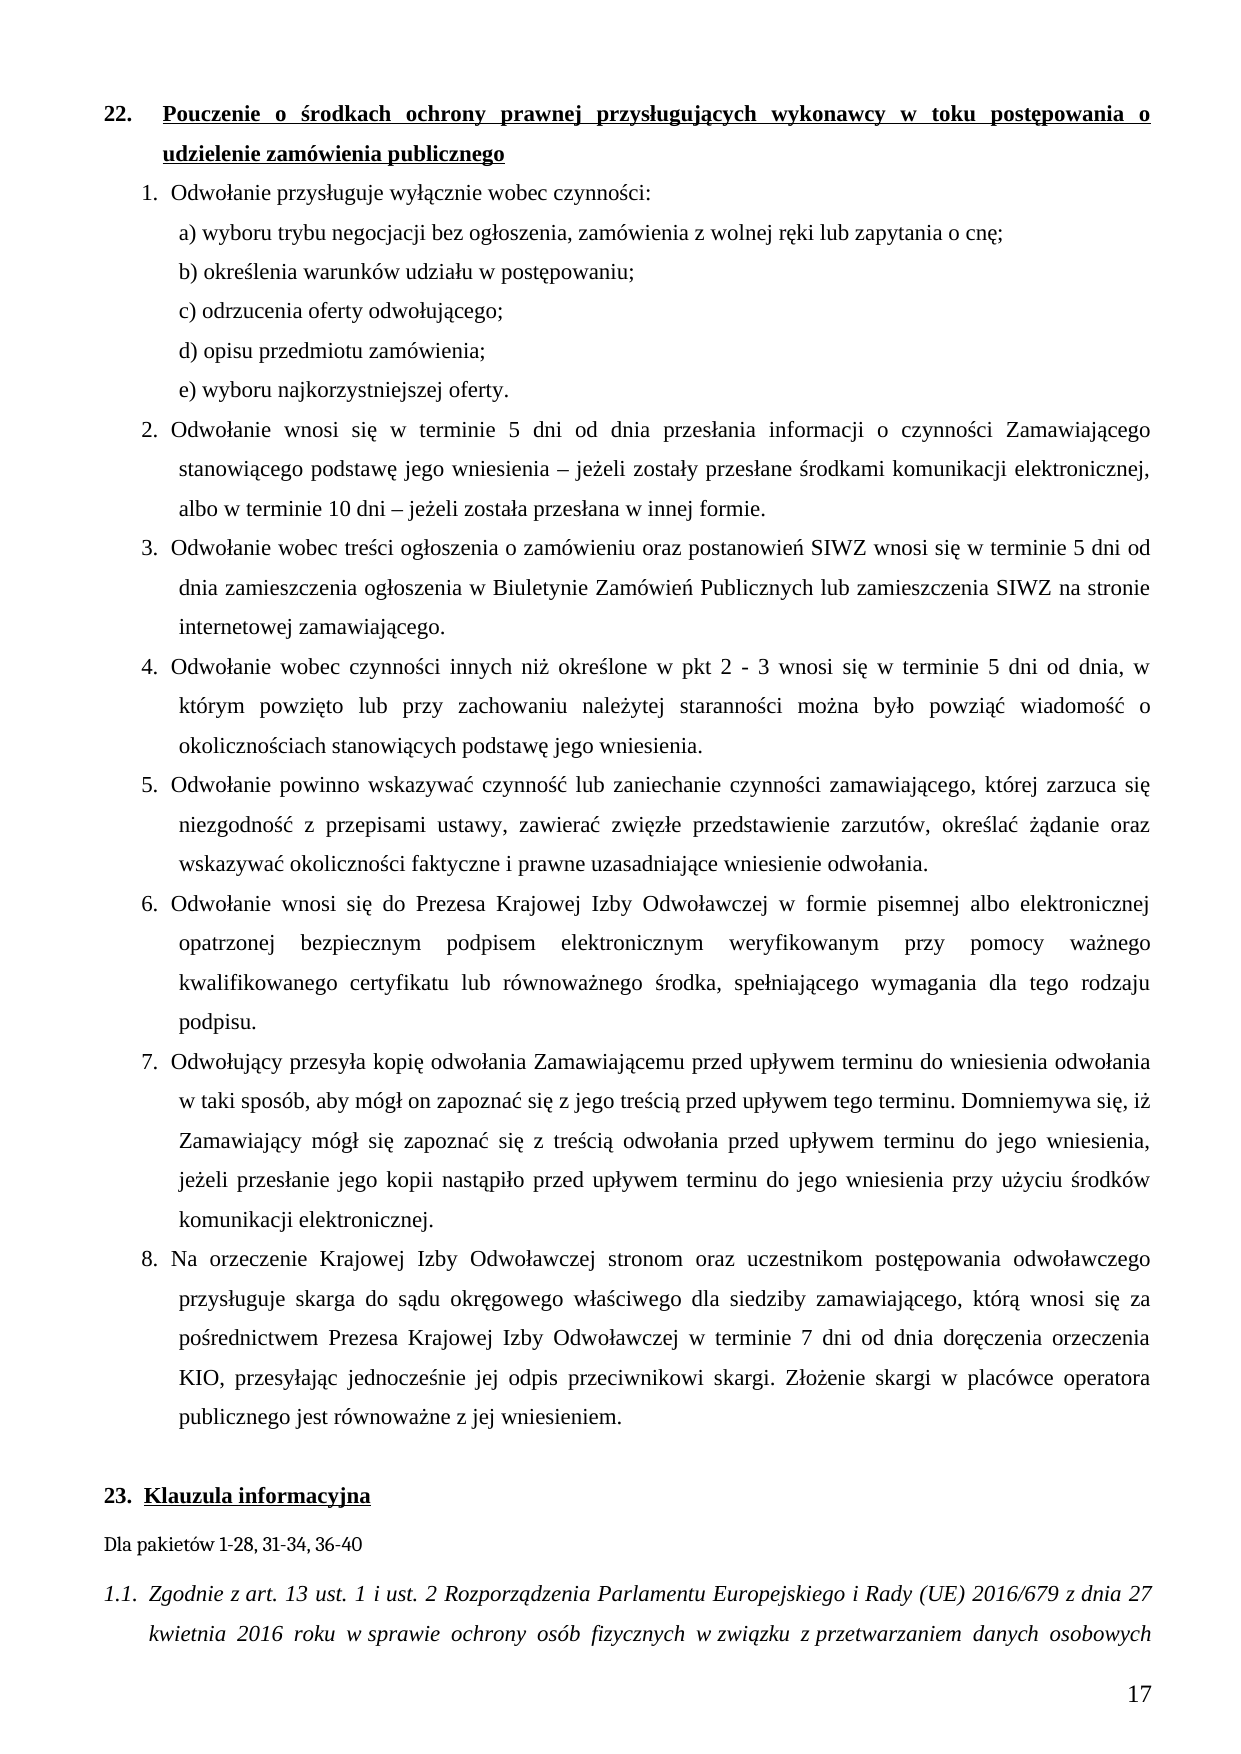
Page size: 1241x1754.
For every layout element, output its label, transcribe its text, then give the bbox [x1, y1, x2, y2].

text Dla pakietów 1-28, 31-34, 36-40 [103, 1532, 1152, 1556]
text c) odrzucenia oferty odwołującego; [178, 298, 1152, 324]
list Pouczenie o środkach ochrony prawnej przysługujących wykonawcy w toku postępowania o udzielenie zamówienia publicznego [103, 100, 1152, 166]
text 23. Klauzula informacyjna [103, 1482, 1152, 1508]
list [103, 1580, 1152, 1646]
list Odwołanie wnosi się w terminie 5 dni od dnia przesłania informacji o czynności Zamawiającego stanowiącego podstawę jego wniesienia – jeżeli zostały przesłane środkami komunikacji elektronicznej, albo w terminie 10 dni – jeżeli została przesłana w innej formie. [141, 416, 1152, 521]
text d) opisu przedmiotu zamówienia; [178, 337, 1152, 363]
list Odwołanie wobec czynności innych niż określone w pkt 2 - 3 wnosi się w terminie 5 dni od dnia, w którym powzięto lub przy zachowaniu należytej staranności można było powziąć wiadomość o okolicznościach stanowiących podstawę jego wniesienia. [141, 653, 1152, 758]
text a) wyboru trybu negocjacji bez ogłoszenia, zamówienia z wolnej ręki lub zapytania o cnę; [178, 219, 1152, 245]
list Odwołujący przesyła kopię odwołania Zamawiającemu przed upływem terminu do wniesienia odwołania w taki sposób, aby mógł on zapoznać się z jego treścią przed upływem tego terminu. Domniemywa się, iż Zamawiający mógł się zapoznać się z treścią odwołania przed upływem terminu do jego wniesienia, jeżeli przesłanie jego kopii nastąpiło przed upływem terminu do jego wniesienia przy użyciu środków komunikacji elektronicznej. [141, 1048, 1152, 1232]
list Na orzeczenie Krajowej Izby Odwoławczej stronom oraz uczestnikom postępowania odwoławczego przysługuje skarga do sądu okręgowego właściwego dla siedziby zamawiającego, którą wnosi się za pośrednictwem Prezesa Krajowej Izby Odwoławczej w terminie 7 dni od dnia doręczenia orzeczenia KIO, przesyłając jednocześnie jej odpis przeciwnikowi skargi. Złożenie skargi w placówce operatora publicznego jest równoważne z jej wniesieniem. [141, 1245, 1152, 1429]
list Odwołanie przysługuje wyłącznie wobec czynności: [141, 179, 1152, 206]
text e) wyboru najkorzystniejszej oferty. [178, 377, 1152, 403]
list Odwołanie wnosi się do Prezesa Krajowej Izby Odwoławczej w formie pisemnej albo elektronicznej opatrzonej bezpiecznym podpisem elektronicznym weryfikowanym przy pomocy ważnego kwalifikowanego certyfikatu lub równoważnego środka, spełniającego wymagania dla tego rodzaju podpisu. [141, 890, 1152, 1034]
list Odwołanie powinno wskazywać czynność lub zaniechanie czynności zamawiającego, której zarzuca się niezgodność z przepisami ustawy, zawierać zwięzłe przedstawienie zarzutów, określać żądanie oraz wskazywać okoliczności faktyczne i prawne uzasadniające wniesienie odwołania. [141, 771, 1152, 877]
text b) określenia warunków udziału w postępowaniu; [178, 258, 1152, 284]
list Odwołanie wobec treści ogłoszenia o zamówieniu oraz postanowień SIWZ wnosi się w terminie 5 dni od dnia zamieszczenia ogłoszenia w Biuletynie Zamówień Publicznych lub zamieszczenia SIWZ na stronie internetowej zamawiającego. [141, 534, 1152, 640]
